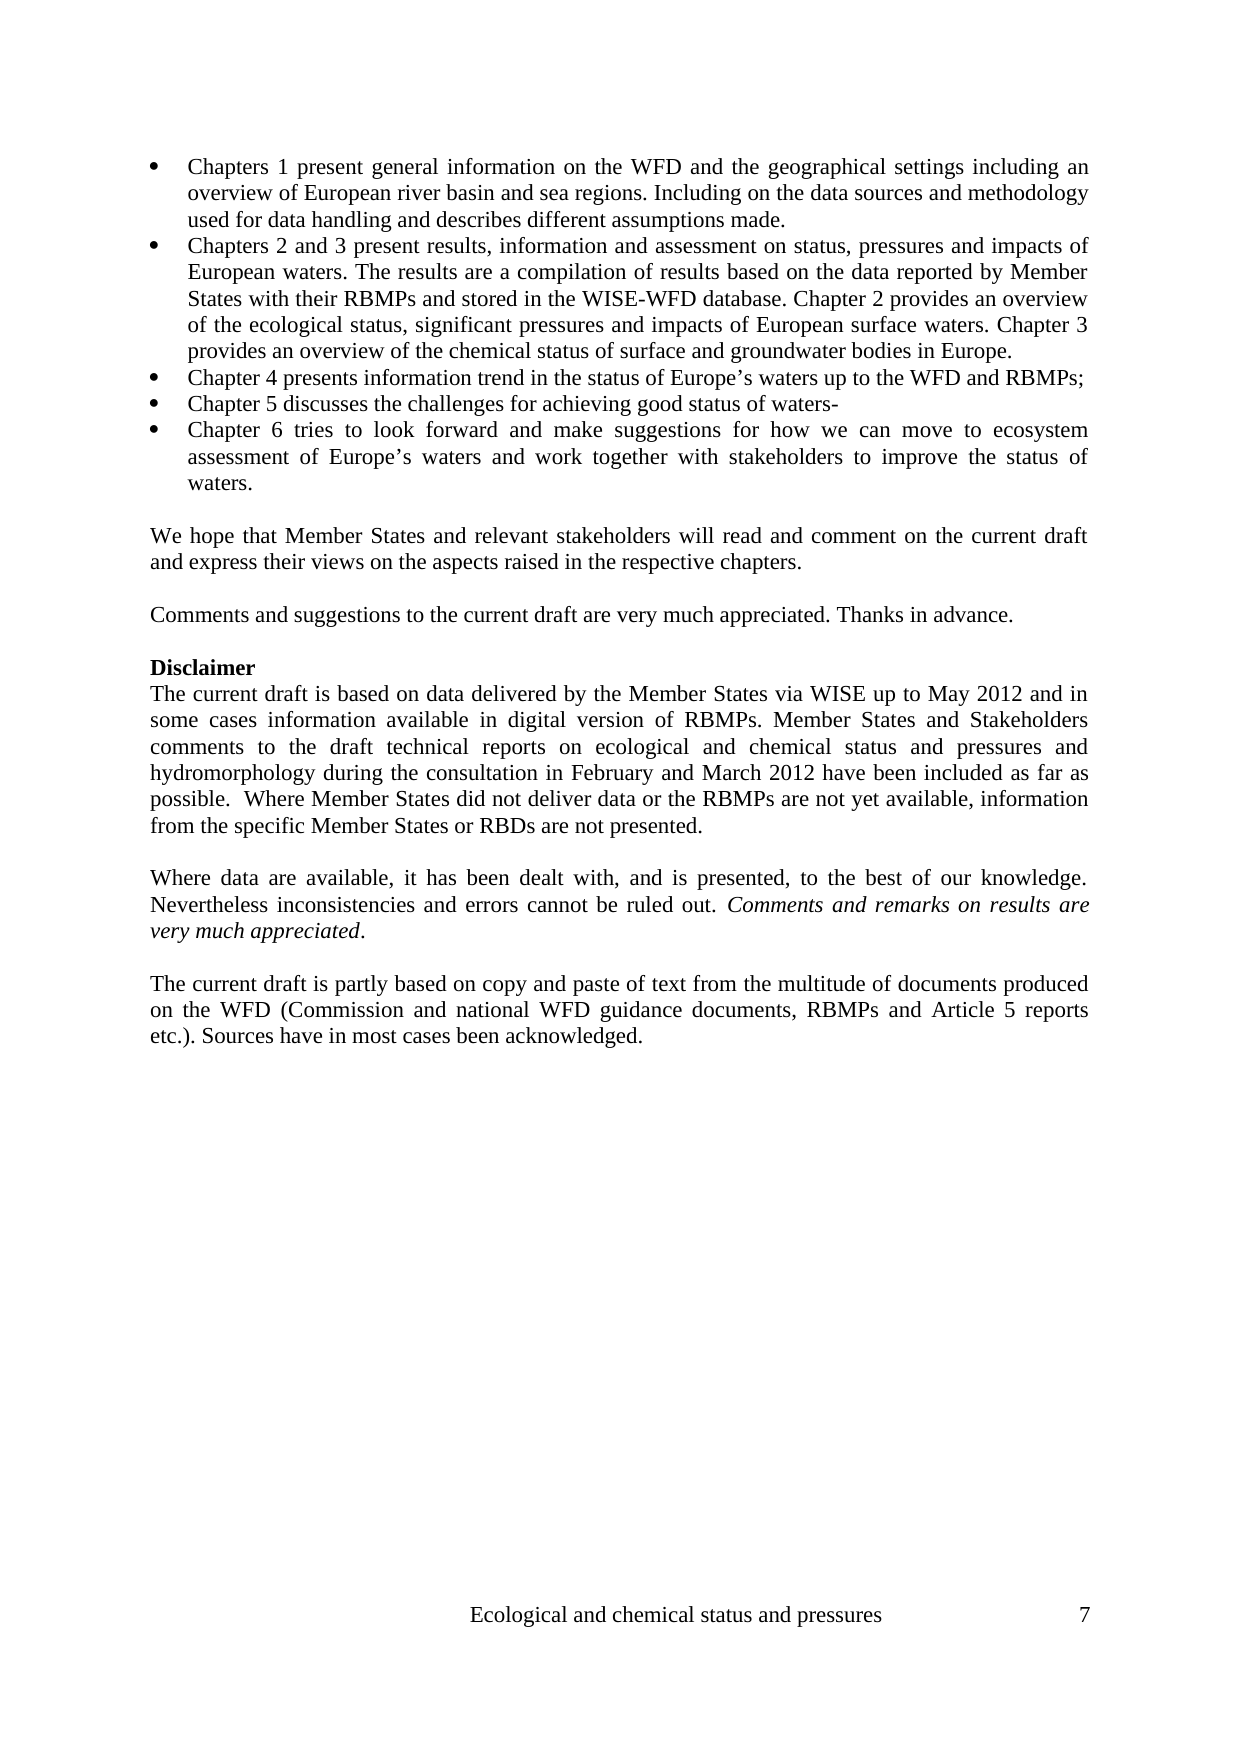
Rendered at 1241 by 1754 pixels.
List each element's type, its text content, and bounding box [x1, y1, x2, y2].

list Chapters 2 and 3 present results, information and assessment on status, pressures and impacts of European waters. The results are a compilation of results based on the data reported by Member States with their RBMPs and stored in the WISE-WFD database. Chapter 2 provides an overview of the ecological status, significant pressures and impacts of European surface waters. Chapter 3 provides an overview of the chemical status of surface and groundwater bodies in Europe. [150, 232, 1090, 364]
list Chapter 6 tries to look forward and make suggestions for how we can move to ecosystem assessment of Europe’s waters and work together with stakeholders to improve the status of waters. [150, 416, 1090, 496]
text Comments and suggestions to the current draft are very much appreciated. Thanks in advance. [150, 601, 1090, 627]
list Chapters 1 present general information on the WFD and the geographical settings including an overview of European river basin and sea regions. Including on the data sources and methodology used for data handling and describes different assumptions made. [150, 153, 1090, 232]
text Where data are available, it has been dealt with, and is presented, to the best of our knowledge. Nevertheless inconsistencies and errors cannot be ruled out. Comments and remarks on results are very much appreciated. [150, 864, 1090, 943]
list Chapter 5 discusses the challenges for achieving good status of waters- [150, 390, 1090, 416]
list Chapter 4 presents information trend in the status of Europe’s waters up to the WFD and RBMPs; [150, 364, 1090, 390]
text We hope that Member States and relevant stakeholders will read and comment on the current draft and express their views on the aspects raised in the respective chapters. [150, 522, 1090, 574]
text The current draft is based on data delivered by the Member States via WISE up to May 2012 and in some cases information available in digital version of RBMPs. Member States and Stakeholders comments to the draft technical reports on ecological and chemical status and pressures and hydromorphology during the consultation in February and March 2012 have been included as far as possible. Where Member States did not deliver data or the RBMPs are not yet available, information from the specific Member States or RBDs are not presented. [150, 680, 1090, 838]
text Disclaimer [150, 654, 1090, 680]
text The current draft is partly based on copy and paste of text from the multitude of documents produced on the WFD (Commission and national WFD guidance documents, RBMPs and Article 5 reports etc.). Sources have in most cases been acknowledged. [150, 970, 1090, 1049]
